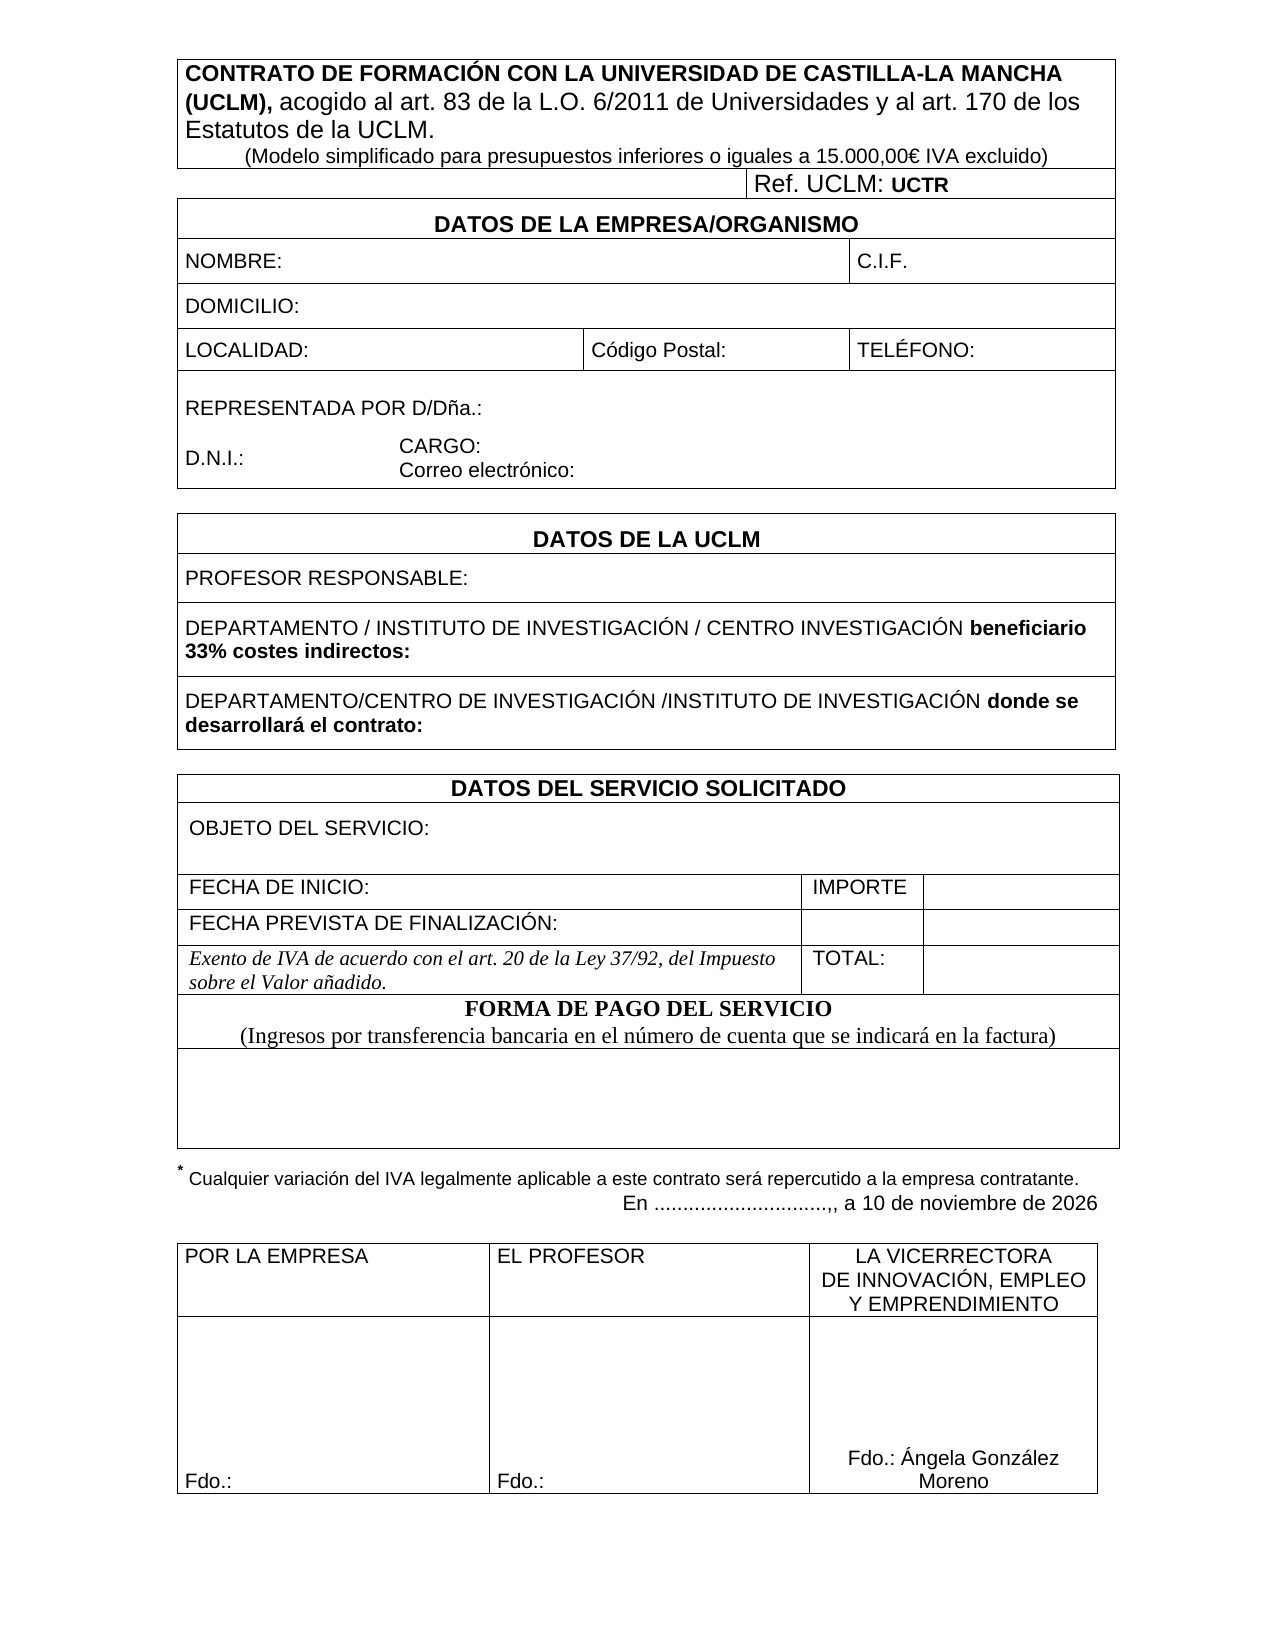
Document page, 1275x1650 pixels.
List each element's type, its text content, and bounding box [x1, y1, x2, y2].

table_cell NOMBRE: [178, 239, 849, 283]
table_cell LOCALIDAD: [178, 329, 583, 370]
table_cell DEPARTAMENTO/CENTRO DE INVESTIGACIÓN /INSTITUTO DE INVESTIGACIÓN donde se desarrollará el contrato: [178, 677, 1115, 749]
table_cell FECHA DE INICIO: [178, 875, 801, 909]
table_cell [178, 1049, 1119, 1148]
table_cell [802, 910, 923, 945]
table_cell FORMA DE PAGO DEL SERVICIO (Ingresos por transferencia bancaria en el número de cuenta que se indicará en la factura) [178, 995, 1119, 1048]
table_cell Exento de IVA de acuerdo con el art. 20 de la Ley 37/92, del Impuesto sobre el Valor añadido. [178, 946, 801, 994]
table_cell [924, 875, 1119, 909]
table_cell TOTAL: [802, 946, 923, 994]
table_cell Fdo.: [178, 1317, 489, 1493]
table_cell Fdo.: Ángela González Moreno [810, 1317, 1097, 1493]
table_cell TELÉFONO: [850, 329, 1115, 370]
table_cell C.I.F. [850, 239, 1115, 283]
table_header DATOS DEL SERVICIO SOLICITADO [178, 775, 1119, 802]
table_header POR LA EMPRESA [178, 1244, 489, 1316]
table_header EL PROFESOR [490, 1244, 809, 1316]
table_cell DATOS DE LA EMPRESA/ORGANISMO [178, 199, 1115, 238]
text * Cualquier variación del IVA legalmente aplicable a este contrato será repercutido a la empresa contratante. [177, 1162, 1098, 1190]
table_cell CARGO: Correo electrónico: [392, 429, 1115, 487]
table_cell IMPORTE [802, 875, 923, 909]
table_cell Fdo.: [490, 1317, 809, 1493]
table_cell Ref. UCLM: UCTR [747, 169, 1115, 198]
table_header LA VICERRECTORA DE INNOVACIÓN, EMPLEO Y EMPRENDIMIENTO [810, 1244, 1097, 1316]
table_cell DEPARTAMENTO / INSTITUTO DE INVESTIGACIÓN / CENTRO INVESTIGACIÓN beneficiario 33% costes indirectos: [178, 603, 1115, 676]
table_cell OBJETO DEL SERVICIO: [178, 803, 1119, 874]
table_cell REPRESENTADA POR D/Dña.: [178, 371, 1115, 429]
text En ..............................,, a 15 de marzo de 2023 [177, 1190, 1098, 1214]
table_cell DOMICILIO: [178, 284, 1115, 328]
table_cell PROFESOR RESPONSABLE: [178, 554, 1115, 602]
table_cell D.N.I.: [178, 429, 392, 487]
table_cell [924, 946, 1119, 994]
table_cell Código Postal: [584, 329, 849, 370]
table_cell [924, 910, 1119, 945]
table_header CONTRATO DE FORMACIÓN CON LA UNIVERSIDAD DE CASTILLA-LA MANCHA (UCLM), acogido al art. 83 de la L.O. 6/2011 de Universidades y al art. 170 de los Estatutos de la UCLM. (Modelo simplificado para presupuestos inferiores o iguales a 15.000,00€ IVA excluido) [178, 60, 1115, 168]
table_cell FECHA PREVISTA DE FINALIZACIÓN: [178, 910, 801, 945]
table_header DATOS DE LA UCLM [178, 514, 1115, 552]
